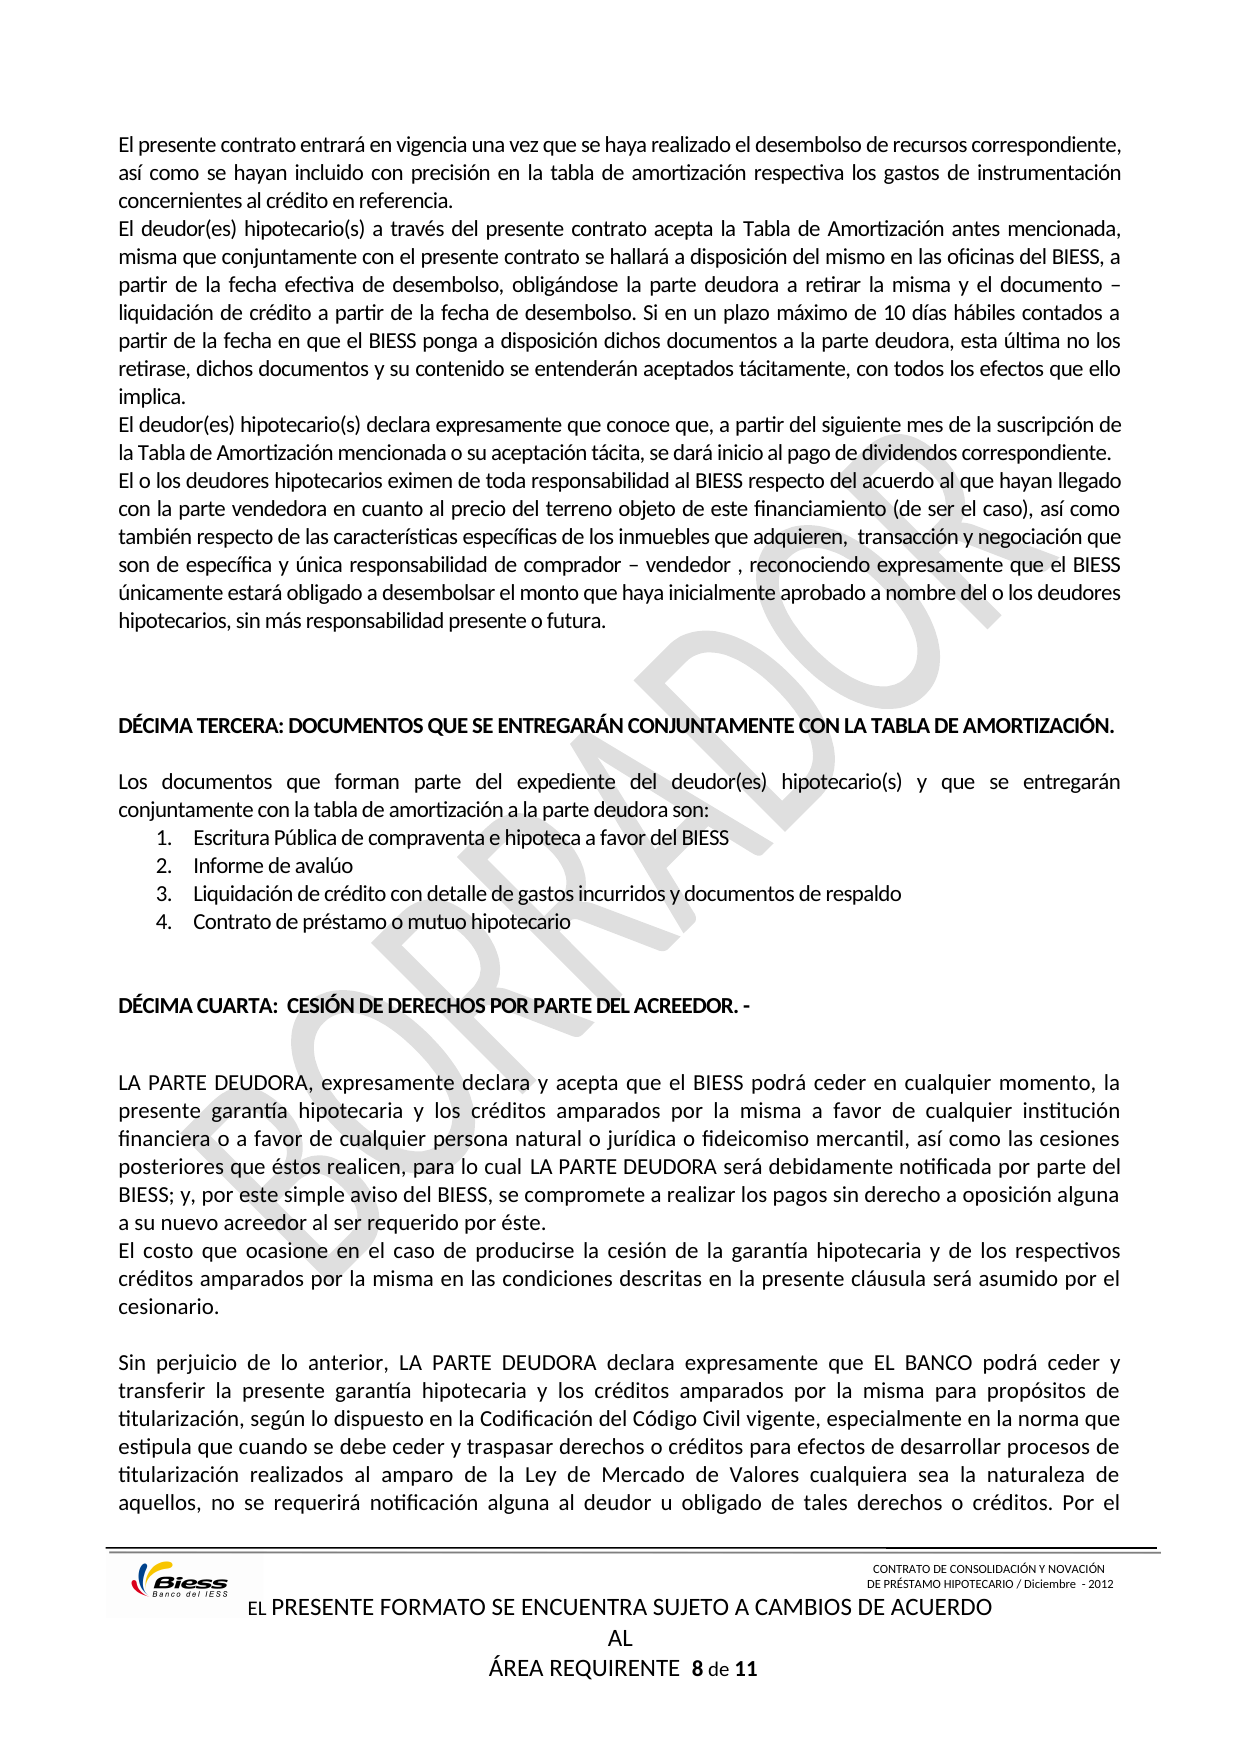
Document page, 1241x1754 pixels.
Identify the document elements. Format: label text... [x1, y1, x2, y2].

list Contrato de préstamo o mutuo hipotecario [156, 907, 1122, 935]
text DÉCIMA CUARTA: CESIÓN DE DERECHOS POR PARTE DEL ACREEDOR. - [118, 991, 1122, 1019]
picture [105, 1549, 264, 1618]
text DÉCIMA TERCERA: DOCUMENTOS QUE SE ENTREGARÁN CONJUNTAMENTE CON LA TABLA DE AMORTIZACIÓN. [118, 711, 1122, 739]
text El deudor(es) hipotecario(s) declara expresamente que conoce que, a partir del siguiente mes de la suscripción de la Tabla de Amortización mencionada o su aceptación tácita, se dará inicio al pago de dividendos correspondiente. [118, 410, 1122, 466]
text El costo que ocasione en el caso de producirse la cesión de la garantía hipotecaria y de los respectivos créditos amparados por la misma en las condiciones descritas en la presente cláusula será asumido por el cesionario. [118, 1236, 1122, 1320]
text El presente contrato entrará en vigencia una vez que se haya realizado el desembolso de recursos correspondiente, así como se hayan incluido con precisión en la tabla de amortización respectiva los gastos de instrumentación concernientes al crédito en referencia. [118, 130, 1122, 214]
text Los documentos que forman parte del expediente del deudor(es) hipotecario(s) y que se entregarán conjuntamente con la tabla de amortización a la parte deudora son: [118, 767, 1122, 823]
list Informe de avalúo [156, 851, 1122, 879]
text El o los deudores hipotecarios eximen de toda responsabilidad al BIESS respecto del acuerdo al que hayan llegado con la parte vendedora en cuanto al precio del terreno objeto de este financiamiento (de ser el caso), así como también respecto de las características específicas de los inmuebles que adquieren, transacción y negociación que son de específica y única responsabilidad de comprador – vendedor , reconociendo expresamente que el BIESS únicamente estará obligado a desembolsar el monto que haya inicialmente aprobado a nombre del o los deudores hipotecarios, sin más responsabilidad presente o futura. [118, 466, 1122, 634]
text El deudor(es) hipotecario(s) a través del presente contrato acepta la Tabla de Amortización antes mencionada, misma que conjuntamente con el presente contrato se hallará a disposición del mismo en las oficinas del BIESS, a partir de la fecha efectiva de desembolso, obligándose la parte deudora a retirar la misma y el documento – liquidación de crédito a partir de la fecha de desembolso. Si en un plazo máximo de 10 días hábiles contados a partir de la fecha en que el BIESS ponga a disposición dichos documentos a la parte deudora, esta última no los retirase, dichos documentos y su contenido se entenderán aceptados tácitamente, con todos los efectos que ello implica. [118, 214, 1122, 410]
list Liquidación de crédito con detalle de gastos incurridos y documentos de respaldo [156, 879, 1122, 907]
text LA PARTE DEUDORA, expresamente declara y acepta que el BIESS podrá ceder en cualquier momento, la presente garantía hipotecaria y los créditos amparados por la misma a favor de cualquier institución financiera o a favor de cualquier persona natural o jurídica o fideicomiso mercantil, así como las cesiones posteriores que éstos realicen, para lo cual LA PARTE DEUDORA será debidamente notificada por parte del BIESS; y, por este simple aviso del BIESS, se compromete a realizar los pagos sin derecho a oposición alguna a su nuevo acreedor al ser requerido por éste. [118, 1068, 1122, 1236]
list Escritura Pública de compraventa e hipoteca a favor del BIESS [156, 823, 1122, 851]
